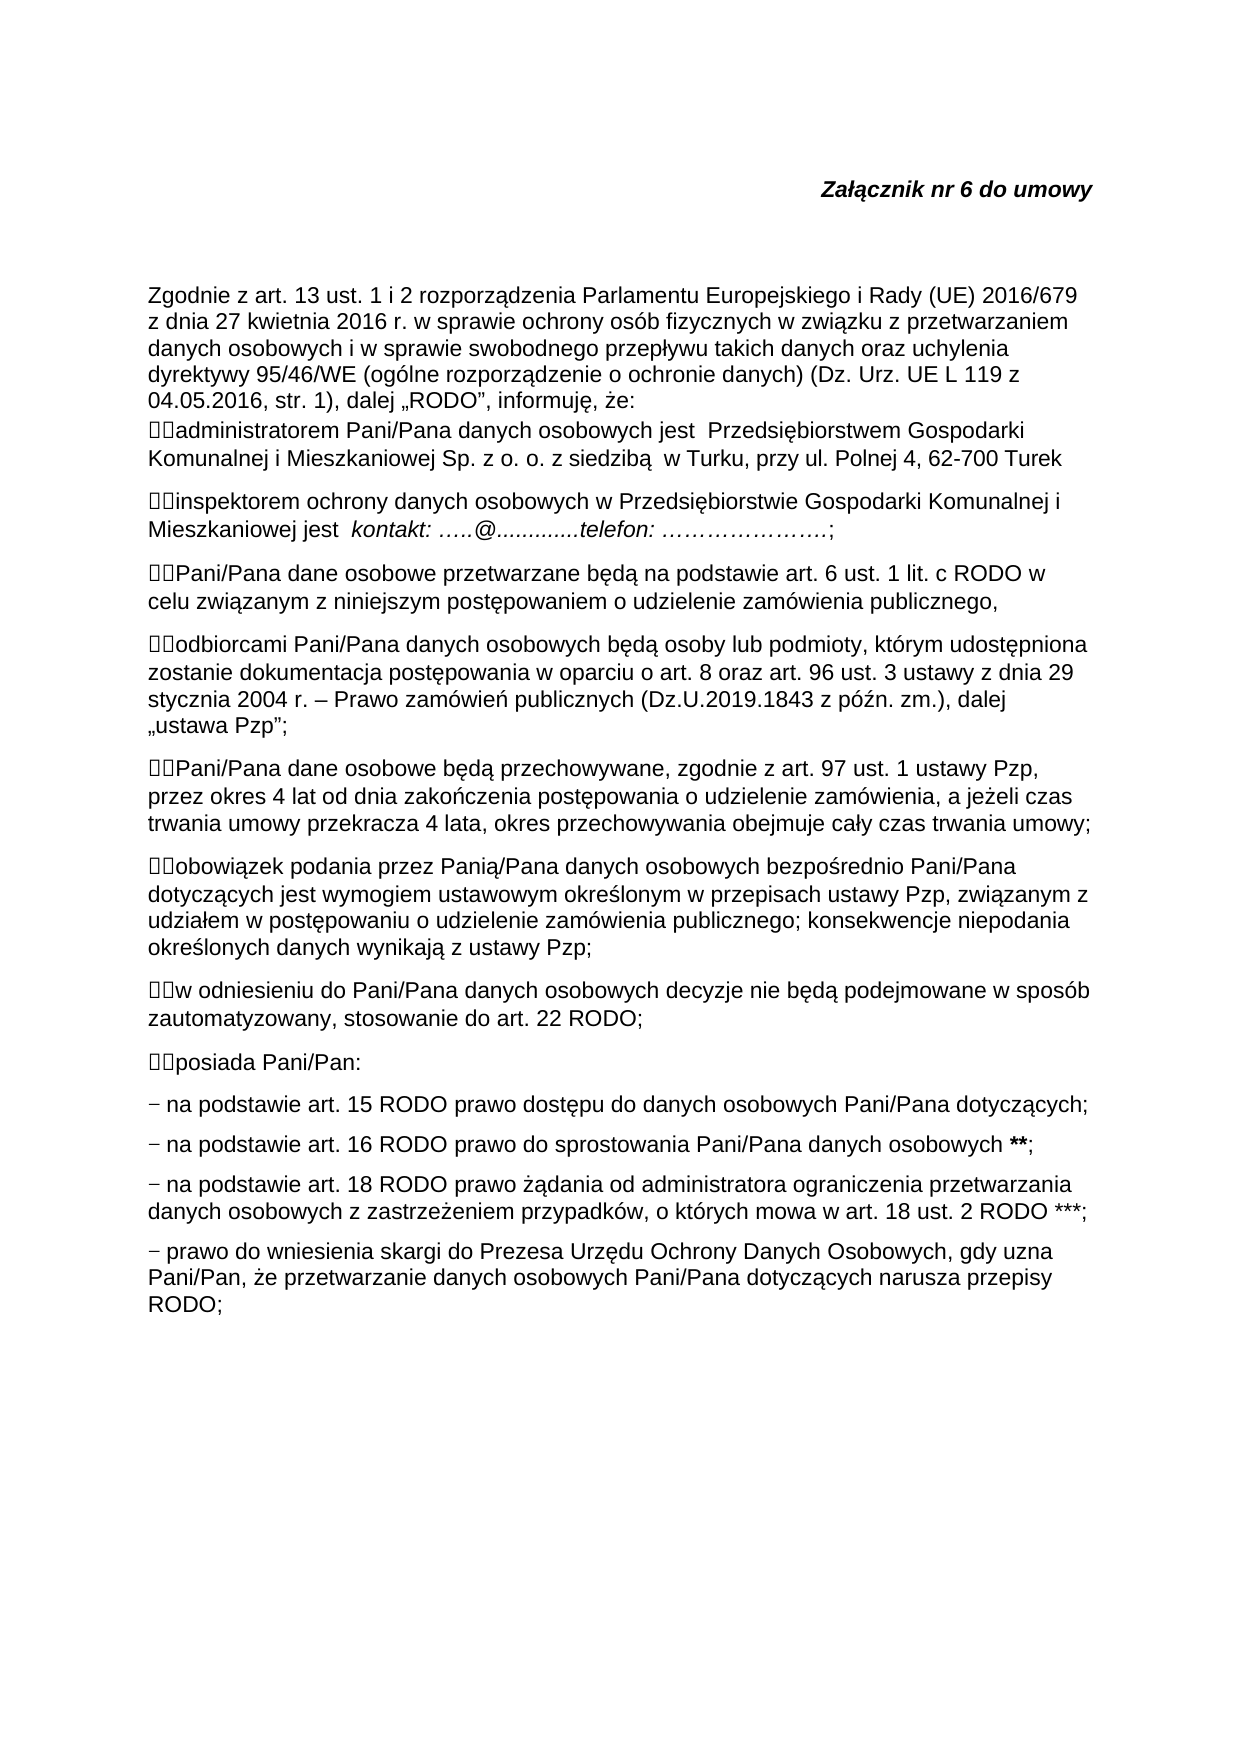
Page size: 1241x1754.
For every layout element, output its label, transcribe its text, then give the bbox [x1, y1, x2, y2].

text w odniesieniu do Pani/Pana danych osobowych decyzje nie będą podejmowane w sposób zautomatyzowany, stosowanie do art. 22 RODO; [148, 974, 1093, 1032]
text odbiorcami Pani/Pana danych osobowych będą osoby lub podmioty, którym udostępniona zostanie dokumentacja postępowania w oparciu o art. 8 oraz art. 96 ust. 3 ustawy z dnia 29 stycznia 2004 r. – Prawo zamówień publicznych (Dz.U.2019.1843 z późn. zm.), dalej „ustawa Pzp”; [148, 628, 1093, 738]
text − na podstawie art. 18 RODO prawo żądania od administratora ograniczenia przetwarzania danych osobowych z zastrzeżeniem przypadków, o których mowa w art. 18 ust. 2 RODO ***; [148, 1171, 1093, 1224]
text obowiązek podania przez Panią/Pana danych osobowych bezpośrednio Pani/Pana dotyczących jest wymogiem ustawowym określonym w przepisach ustawy Pzp, związanym z udziałem w postępowaniu o udzielenie zamówienia publicznego; konsekwencje niepodania określonych danych wynikają z ustawy Pzp; [148, 850, 1093, 960]
text posiada Pani/Pan: [148, 1046, 1093, 1077]
text − na podstawie art. 15 RODO prawo dostępu do danych osobowych Pani/Pana dotyczących; [148, 1091, 1093, 1117]
text Pani/Pana dane osobowe przetwarzane będą na podstawie art. 6 ust. 1 lit. c RODO w celu związanym z niniejszym postępowaniem o udzielenie zamówienia publicznego, [148, 556, 1093, 614]
text − na podstawie art. 16 RODO prawo do sprostowania Pani/Pana danych osobowych **; [148, 1131, 1093, 1157]
text inspektorem ochrony danych osobowych w Przedsiębiorstwie Gospodarki Komunalnej i Mieszkaniowej jest kontakt: …..@.............telefon: ………………….; [148, 485, 1093, 543]
text administratorem Pani/Pana danych osobowych jest Przedsiębiorstwem Gospodarki Komunalnej i Mieszkaniowej Sp. z o. o. z siedzibą w Turku, przy ul. Polnej 4, 62-700 Turek [148, 413, 1093, 471]
text − prawo do wniesienia skargi do Prezesa Urzędu Ochrony Danych Osobowych, gdy uzna Pani/Pan, że przetwarzanie danych osobowych Pani/Pana dotyczących narusza przepisy RODO; [148, 1238, 1093, 1317]
text Pani/Pana dane osobowe będą przechowywane, zgodnie z art. 97 ust. 1 ustawy Pzp, przez okres 4 lat od dnia zakończenia postępowania o udzielenie zamówienia, a jeżeli czas trwania umowy przekracza 4 lata, okres przechowywania obejmuje cały czas trwania umowy; [148, 752, 1093, 836]
text Załącznik nr 6 do umowy [148, 176, 1093, 203]
text Zgodnie z art. 13 ust. 1 i 2 rozporządzenia Parlamentu Europejskiego i Rady (UE) 2016/679 z dnia 27 kwietnia 2016 r. w sprawie ochrony osób fizycznych w związku z przetwarzaniem danych osobowych i w sprawie swobodnego przepływu takich danych oraz uchylenia dyrektywy 95/46/WE (ogólne rozporządzenie o ochronie danych) (Dz. Urz. UE L 119 z 04.05.2016, str. 1), dalej „RODO”, informuję, że: [148, 282, 1093, 413]
